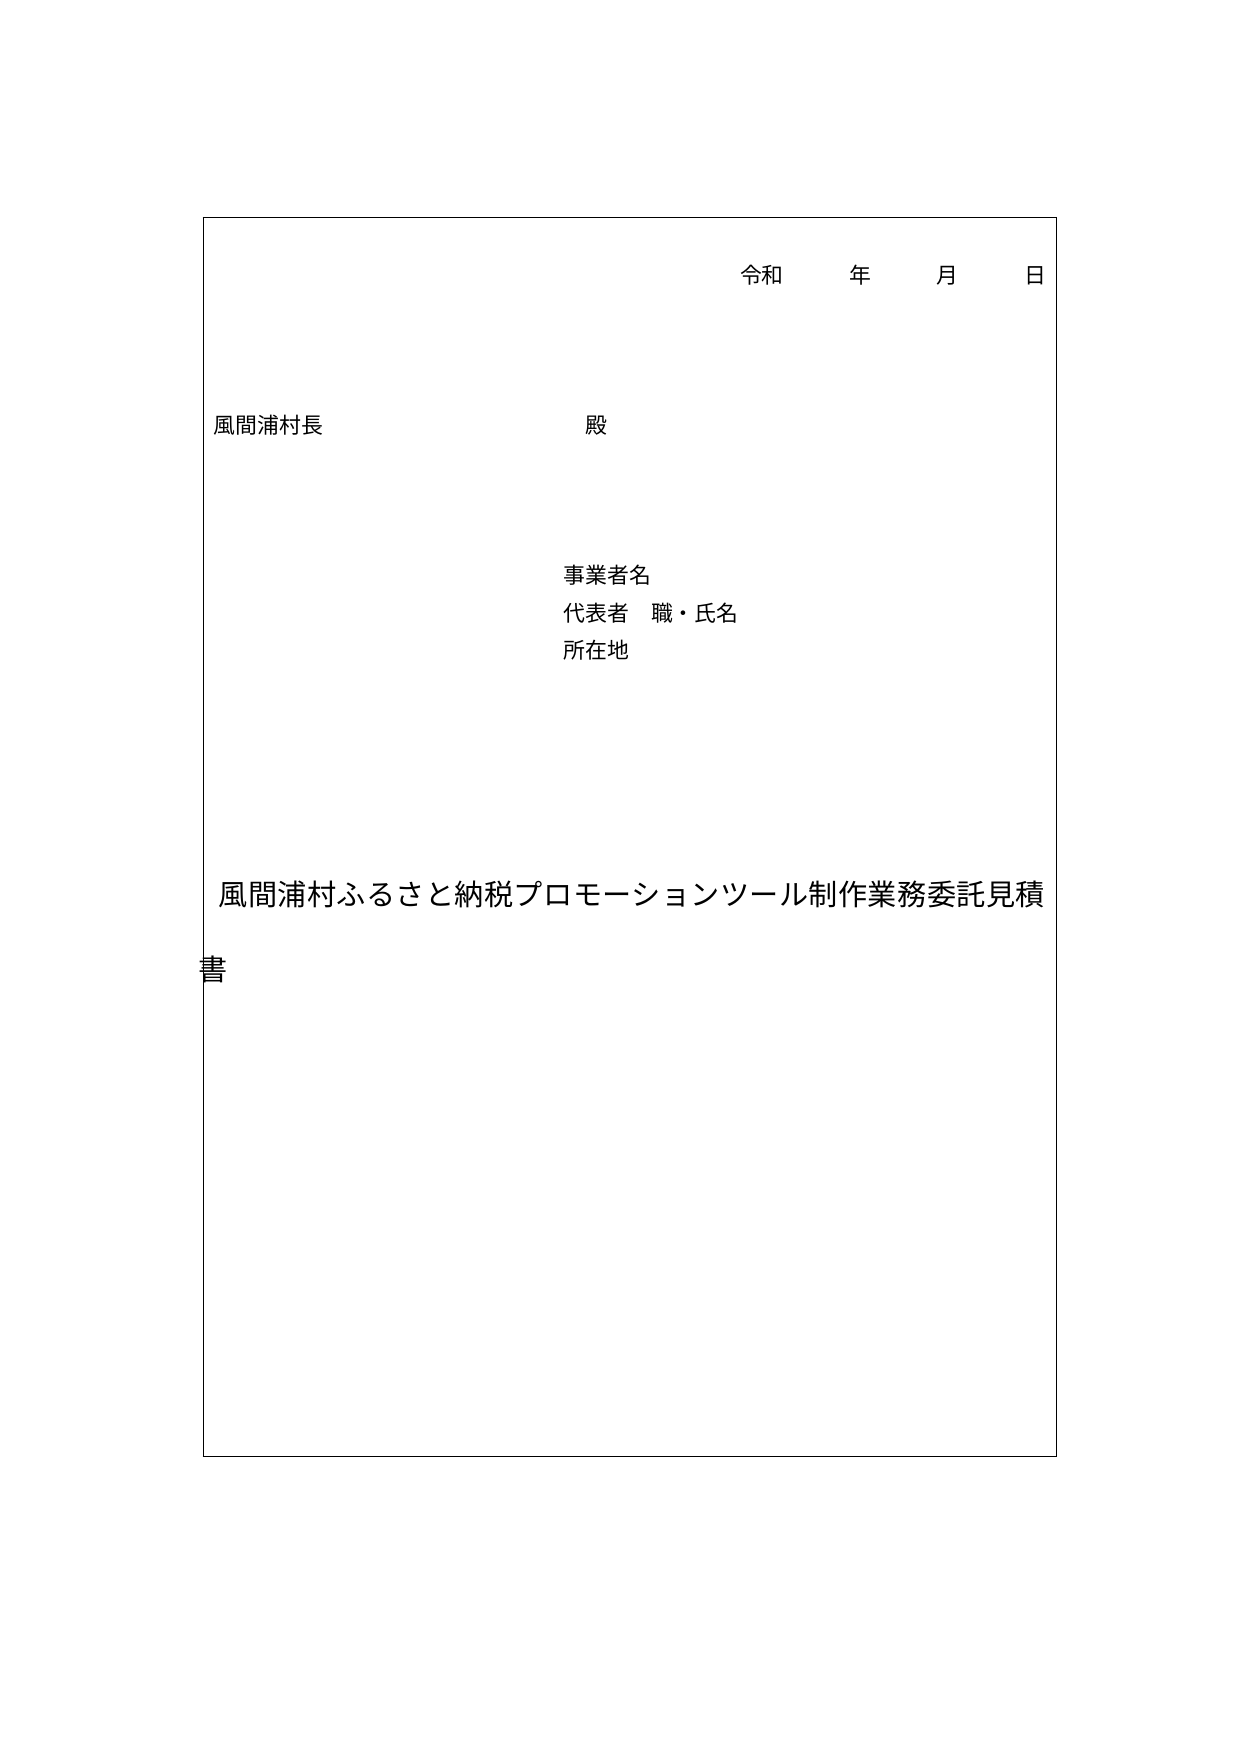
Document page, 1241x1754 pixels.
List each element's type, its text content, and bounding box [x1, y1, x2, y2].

table_header 令和 年 月 日 風間浦村長 殿 事業者名 代表者 職・氏名 所在地 風間浦村ふるさと納税プロモーションツール制作業務委託見積書 [204, 218, 1056, 1456]
